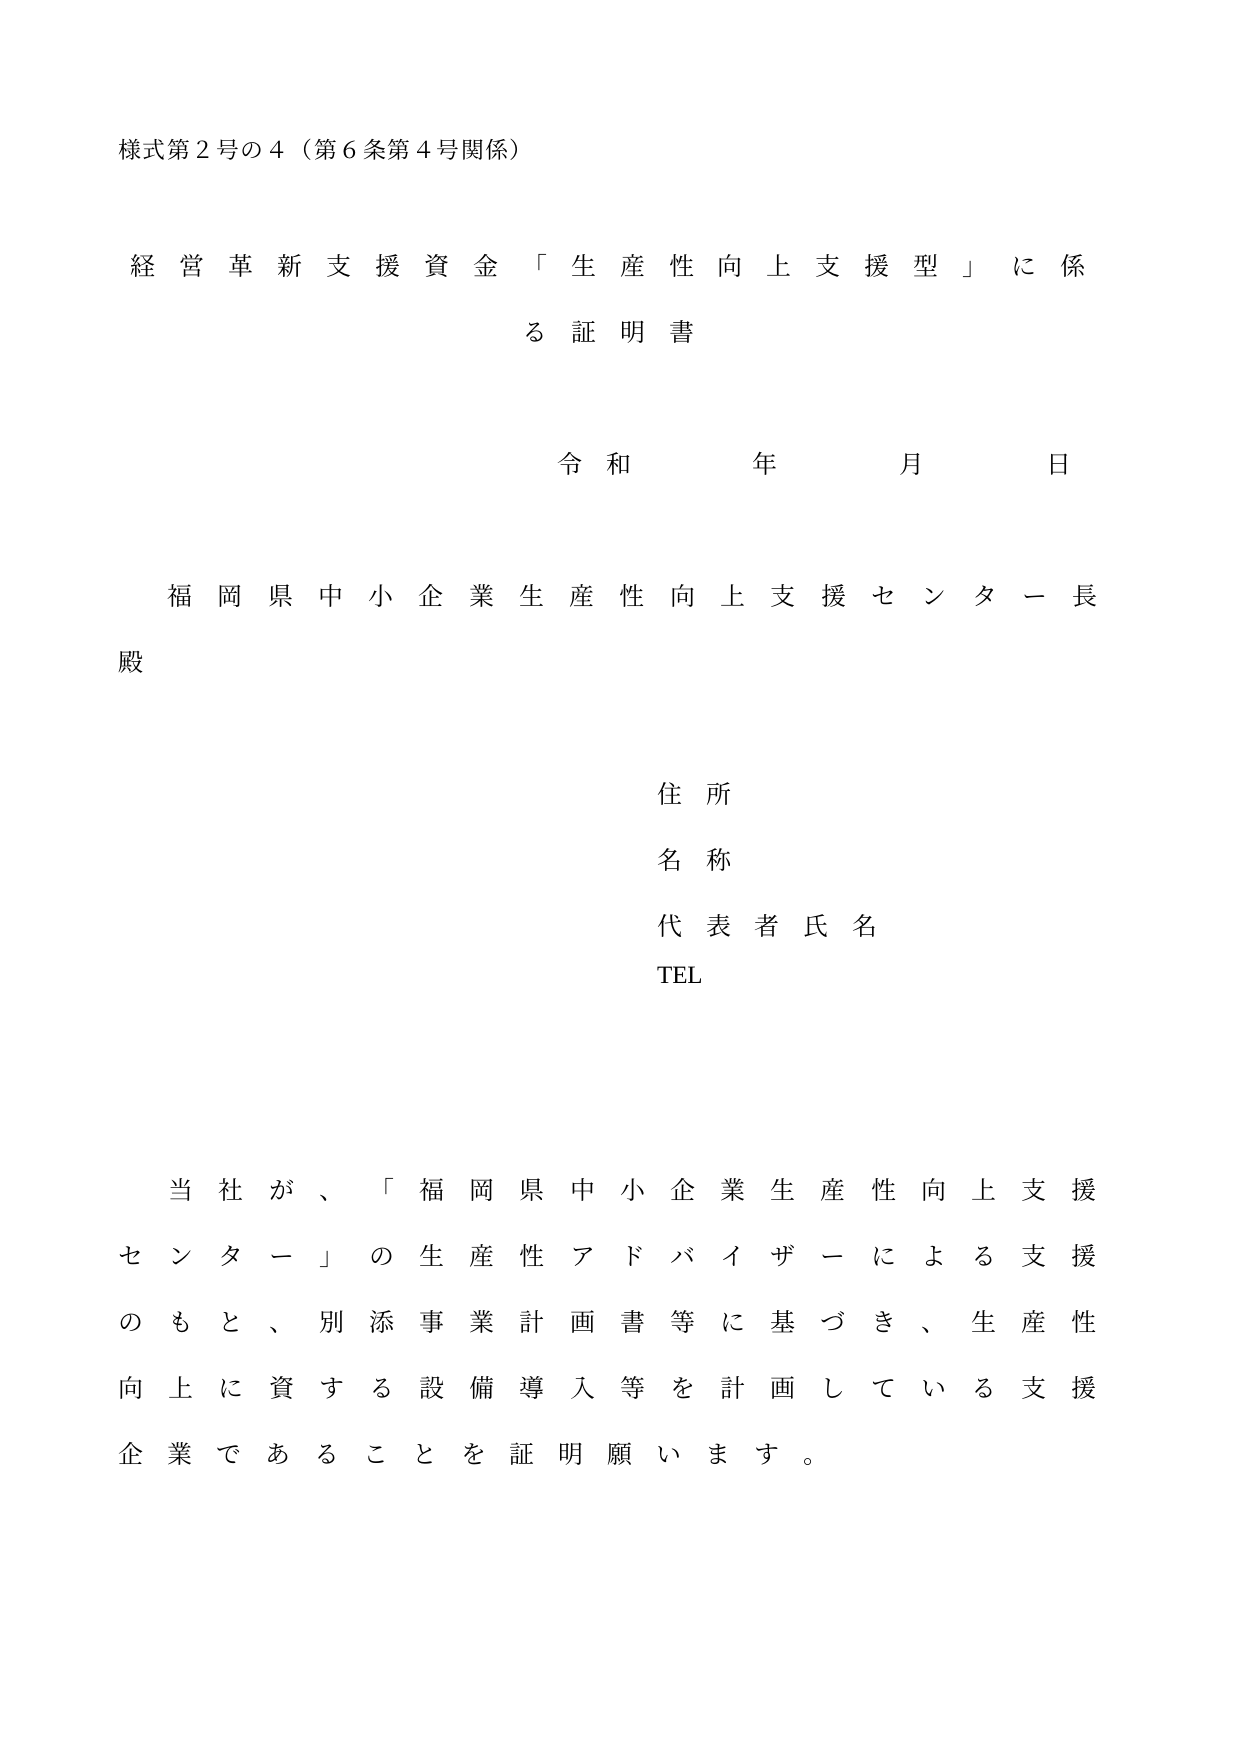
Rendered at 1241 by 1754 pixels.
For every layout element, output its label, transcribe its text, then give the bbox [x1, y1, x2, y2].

text 代表者氏名 [118, 892, 1122, 958]
text 当社が、「福岡県中小企業生産性向上支援センター」の生産性アドバイザーによる支援のもと、別添事業計画書等に基づき、生産性向上に資する設備導入等を計画している支援企業であることを証明願います。 [118, 1156, 1122, 1486]
text 福岡県中小企業生産性向上支援センター長 殿 [118, 561, 1122, 693]
text 住所 [118, 759, 1122, 826]
text 経営革新支援資金「生産性向上支援型」に係る証明書 [118, 231, 1122, 363]
text 名称 [118, 826, 1122, 892]
text 令和 年 月 日 [118, 429, 1095, 495]
text 様式第２号の４（第６条第４号関係） [118, 132, 1122, 165]
text TEL [118, 958, 1122, 991]
